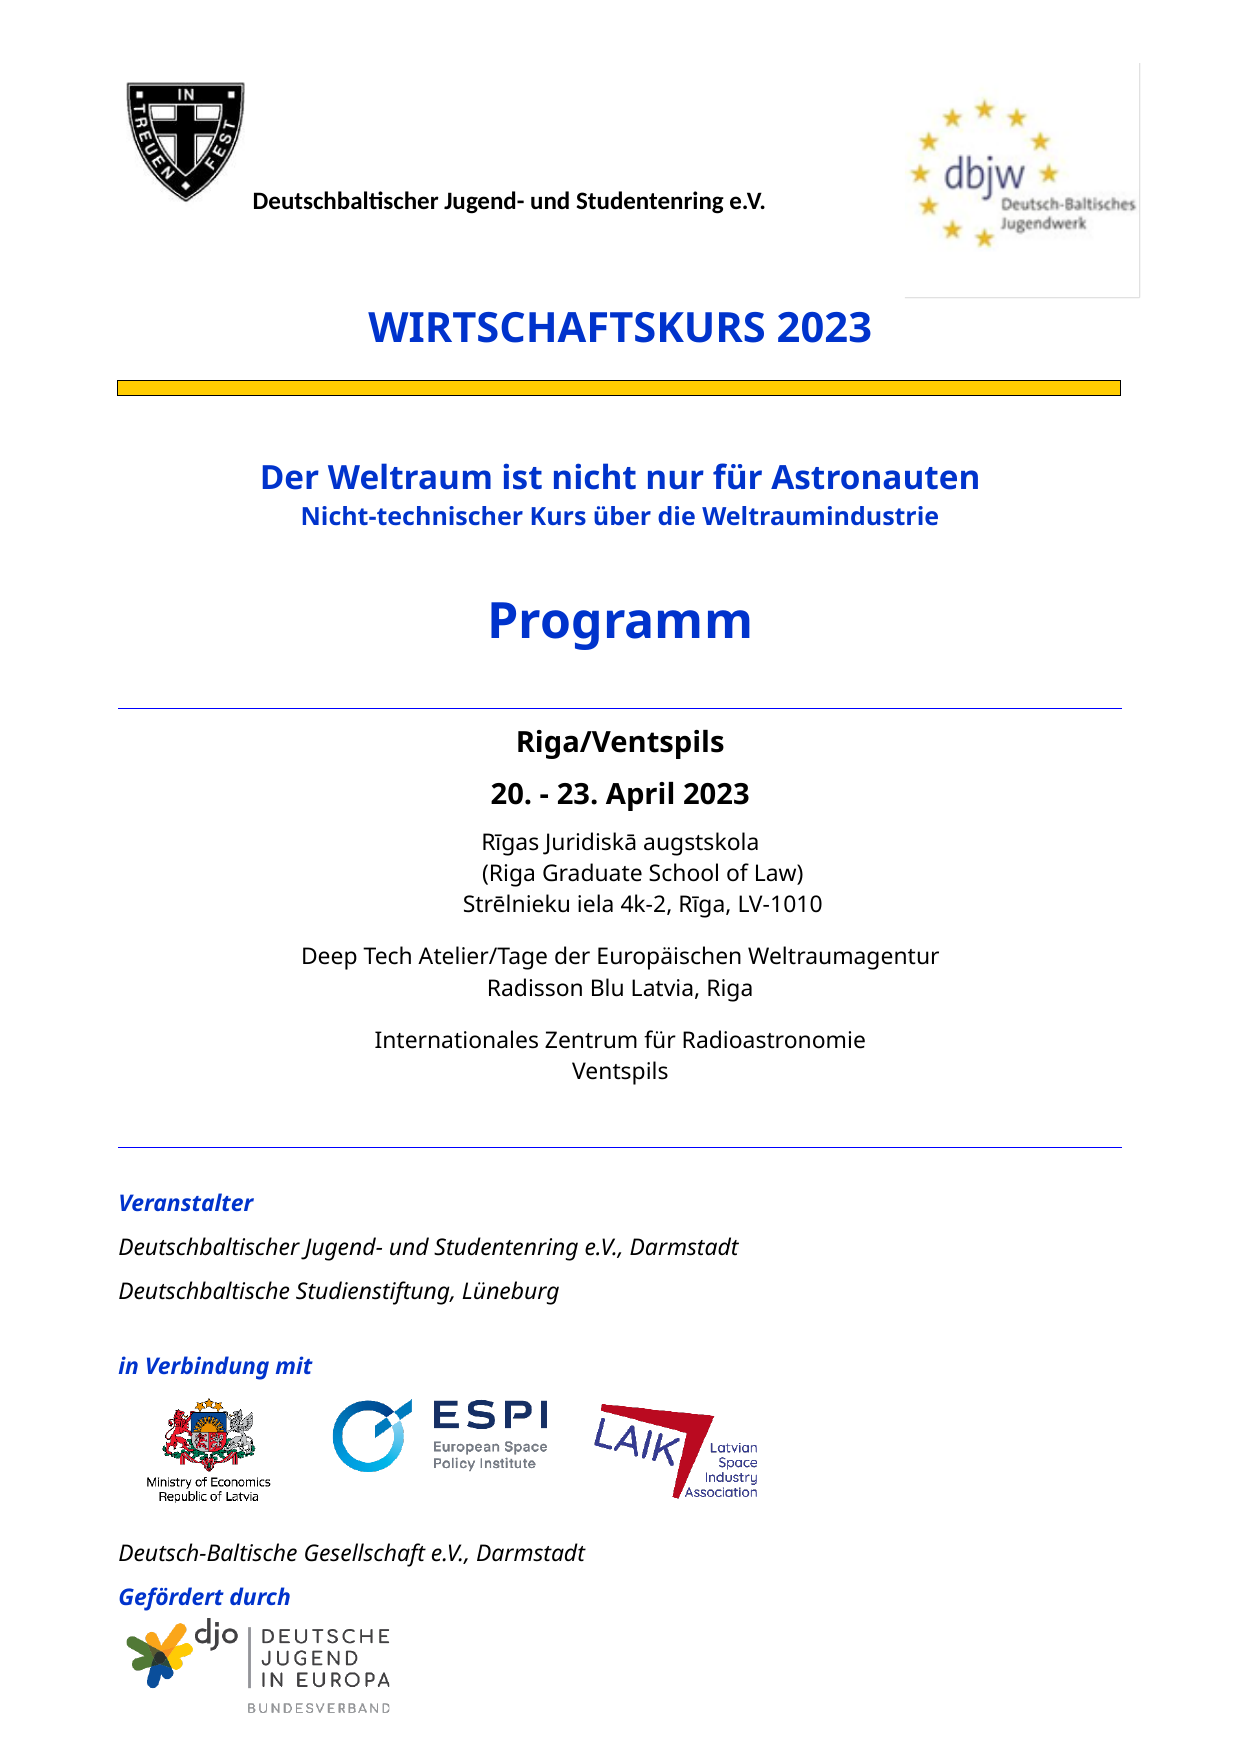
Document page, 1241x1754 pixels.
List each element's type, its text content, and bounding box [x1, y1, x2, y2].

picture [332, 1399, 547, 1472]
list Programm [118, 585, 1122, 653]
list Ventspils [118, 1055, 1122, 1086]
text Deutschbaltischer Jugend- und Studentenring e.V., Darmstadt [118, 1231, 1122, 1262]
text Veranstalter [118, 1187, 1122, 1218]
table_header [118, 381, 1120, 395]
list 20. - 23. April 2023 [118, 773, 1122, 813]
list Radisson Blu Latvia, Riga [118, 971, 1122, 1003]
text Deutsch-Baltische Gesellschaft e.V., Darmstadt [118, 1558, 1122, 1590]
list Nicht-technischer Kurs über die Weltraumindustrie [118, 499, 1122, 533]
list Internationales Zentrum für Radioastronomie [118, 1023, 1122, 1055]
list Der Weltraum ist nicht nur für Astronauten [118, 454, 1122, 499]
list Riga/Ventspils [118, 721, 1122, 761]
picture [118, 75, 253, 210]
text Deep Tech Atelier/Tage der Europäischen Weltraumagentur [118, 940, 1122, 971]
title Wirtschaftskurs 2023 [118, 298, 1122, 355]
picture [332, 1444, 357, 1472]
picture [126, 1640, 390, 1734]
text Deutschbaltische Studienstiftung, Lüneburg [118, 1275, 1122, 1306]
list Rīgas Juridiskā augstskola (Riga Graduate School of Law) Strēlnieku iela 4k-2, Rīga, LV-1010 [118, 826, 1122, 919]
text Gefördert durch [118, 1602, 1122, 1633]
picture [586, 1399, 765, 1503]
text in Verbindung mit [118, 1350, 1122, 1381]
picture [904, 63, 1142, 300]
